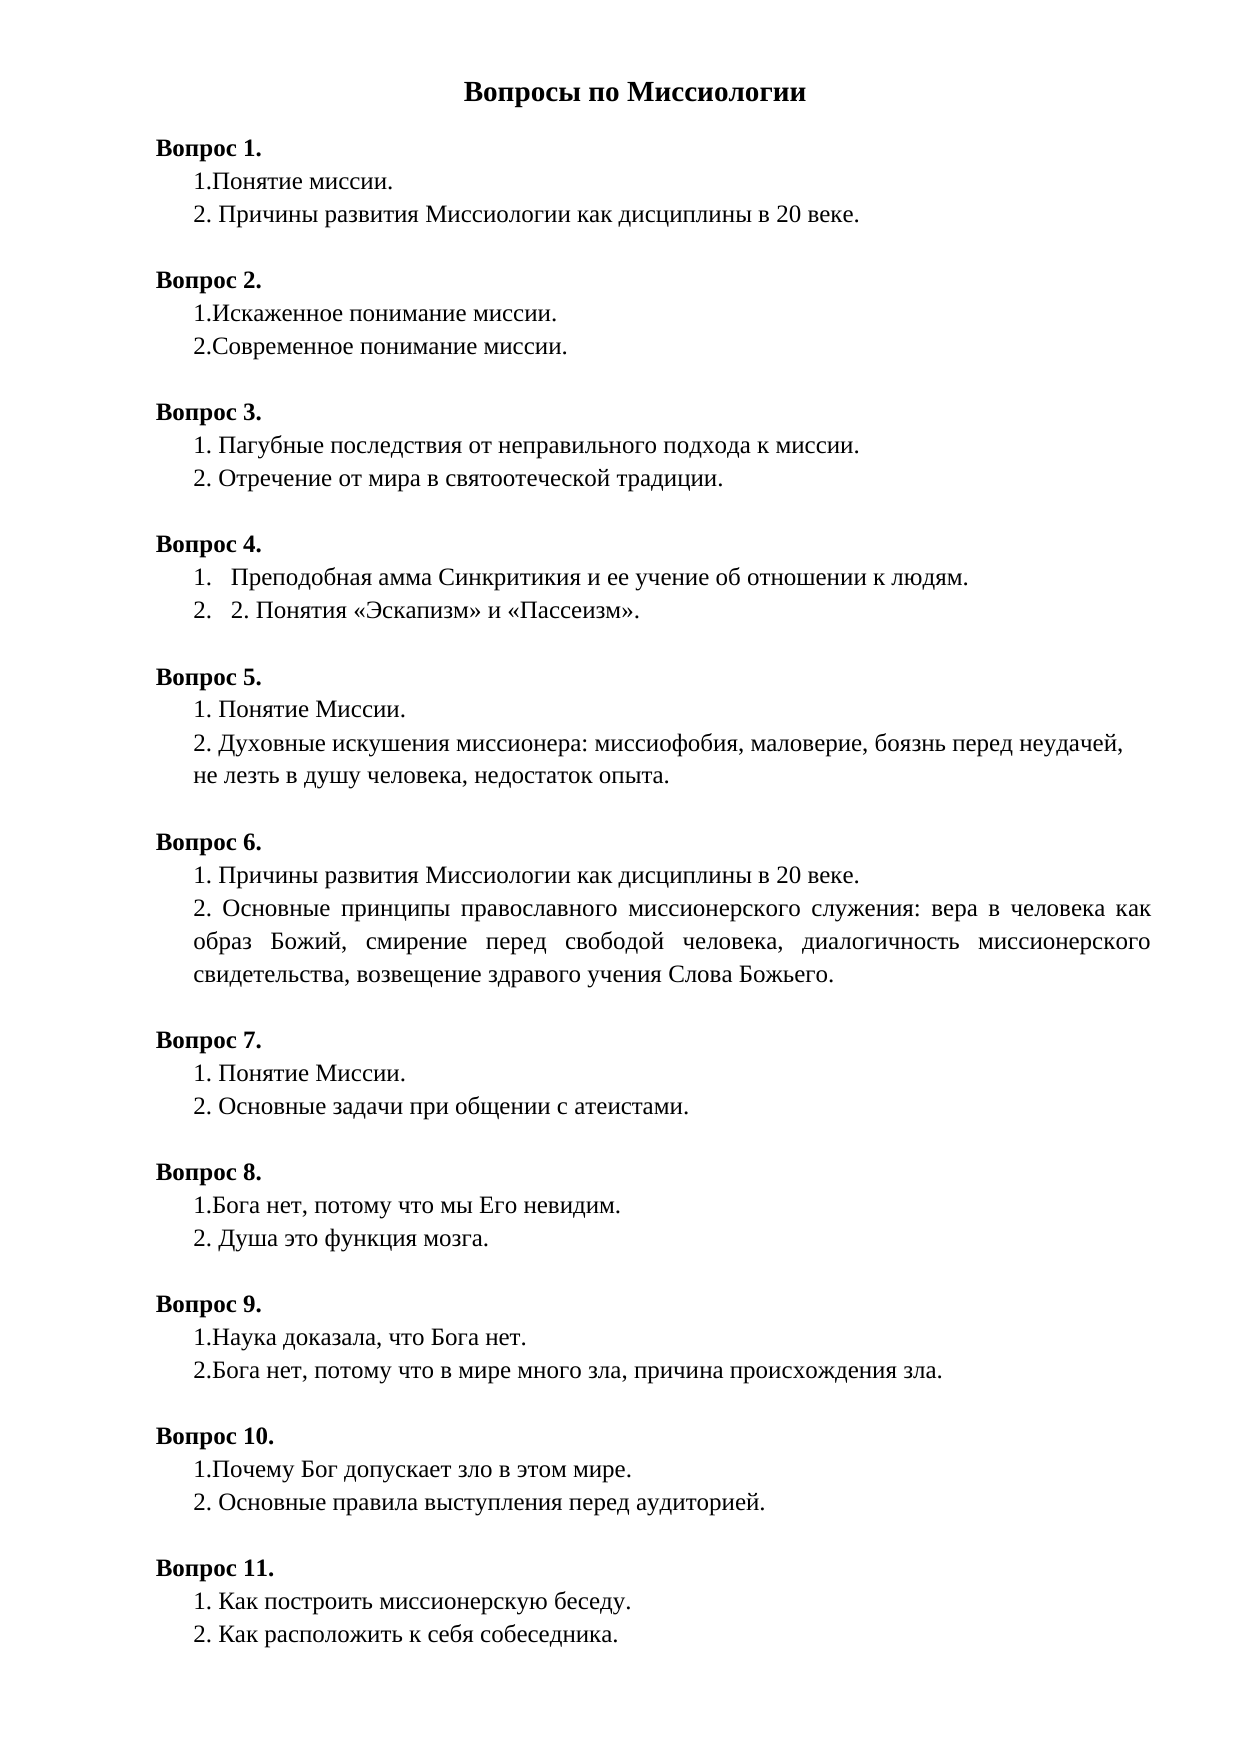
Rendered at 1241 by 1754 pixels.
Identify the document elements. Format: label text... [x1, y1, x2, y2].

list 2. Понятия «Эскапизм» и «Пассеизм». [193, 596, 1152, 624]
list 2. Душа это функция мозга. [193, 1223, 1152, 1252]
list 1. Как построить миссионерскую беседу. [193, 1586, 1152, 1615]
list 1.Почему Бог допускает зло в этом мире. [193, 1454, 1152, 1483]
text Вопросы по Миссиологии [118, 74, 1152, 107]
list 1. Пагубные последствия от неправильного подхода к миссии. [193, 430, 1152, 459]
list 1. Понятие Миссии. [193, 1058, 1152, 1087]
list 2. Духовные искушения миссионера: миссиофобия, маловерие, боязнь перед неудачей, не лезть в душу человека, недостаток опыта. [193, 728, 1152, 789]
list 1. Причины развития Миссиологии как дисциплины в 20 веке. [193, 860, 1152, 888]
list 1.Искаженное понимание миссии. [193, 298, 1152, 327]
list 2. Как расположить к себя собеседника. [193, 1619, 1152, 1648]
list 1.Понятие миссии. [193, 166, 1152, 195]
list 1.Бога нет, потому что мы Его невидим. [193, 1190, 1152, 1219]
list 2. Основные правила выступления перед аудиторией. [193, 1487, 1152, 1516]
list 2. Основные принципы православного миссионерского служения: вера в человека как образ Божий, смирение перед свободой человека, диалогичность миссионерского свидетельства, возвещение здравого учения Слова Божьего. [193, 893, 1152, 987]
list 1. Понятие Миссии. [193, 694, 1152, 723]
list 2. Основные задачи при общении с атеистами. [193, 1091, 1152, 1119]
list 2. Причины развития Миссиологии как дисциплины в 20 веке. [193, 199, 1152, 228]
list 2.Современное понимание миссии. [193, 331, 1152, 360]
list 2. Отречение от мира в святоотеческой традиции. [193, 463, 1152, 492]
list 2.Бога нет, потому что в мире много зла, причина происхождения зла. [193, 1355, 1152, 1384]
list 1.Наука доказала, что Бога нет. [193, 1322, 1152, 1351]
list Преподобная амма Синкритикия и ее учение об отношении к людям. [193, 562, 1152, 591]
